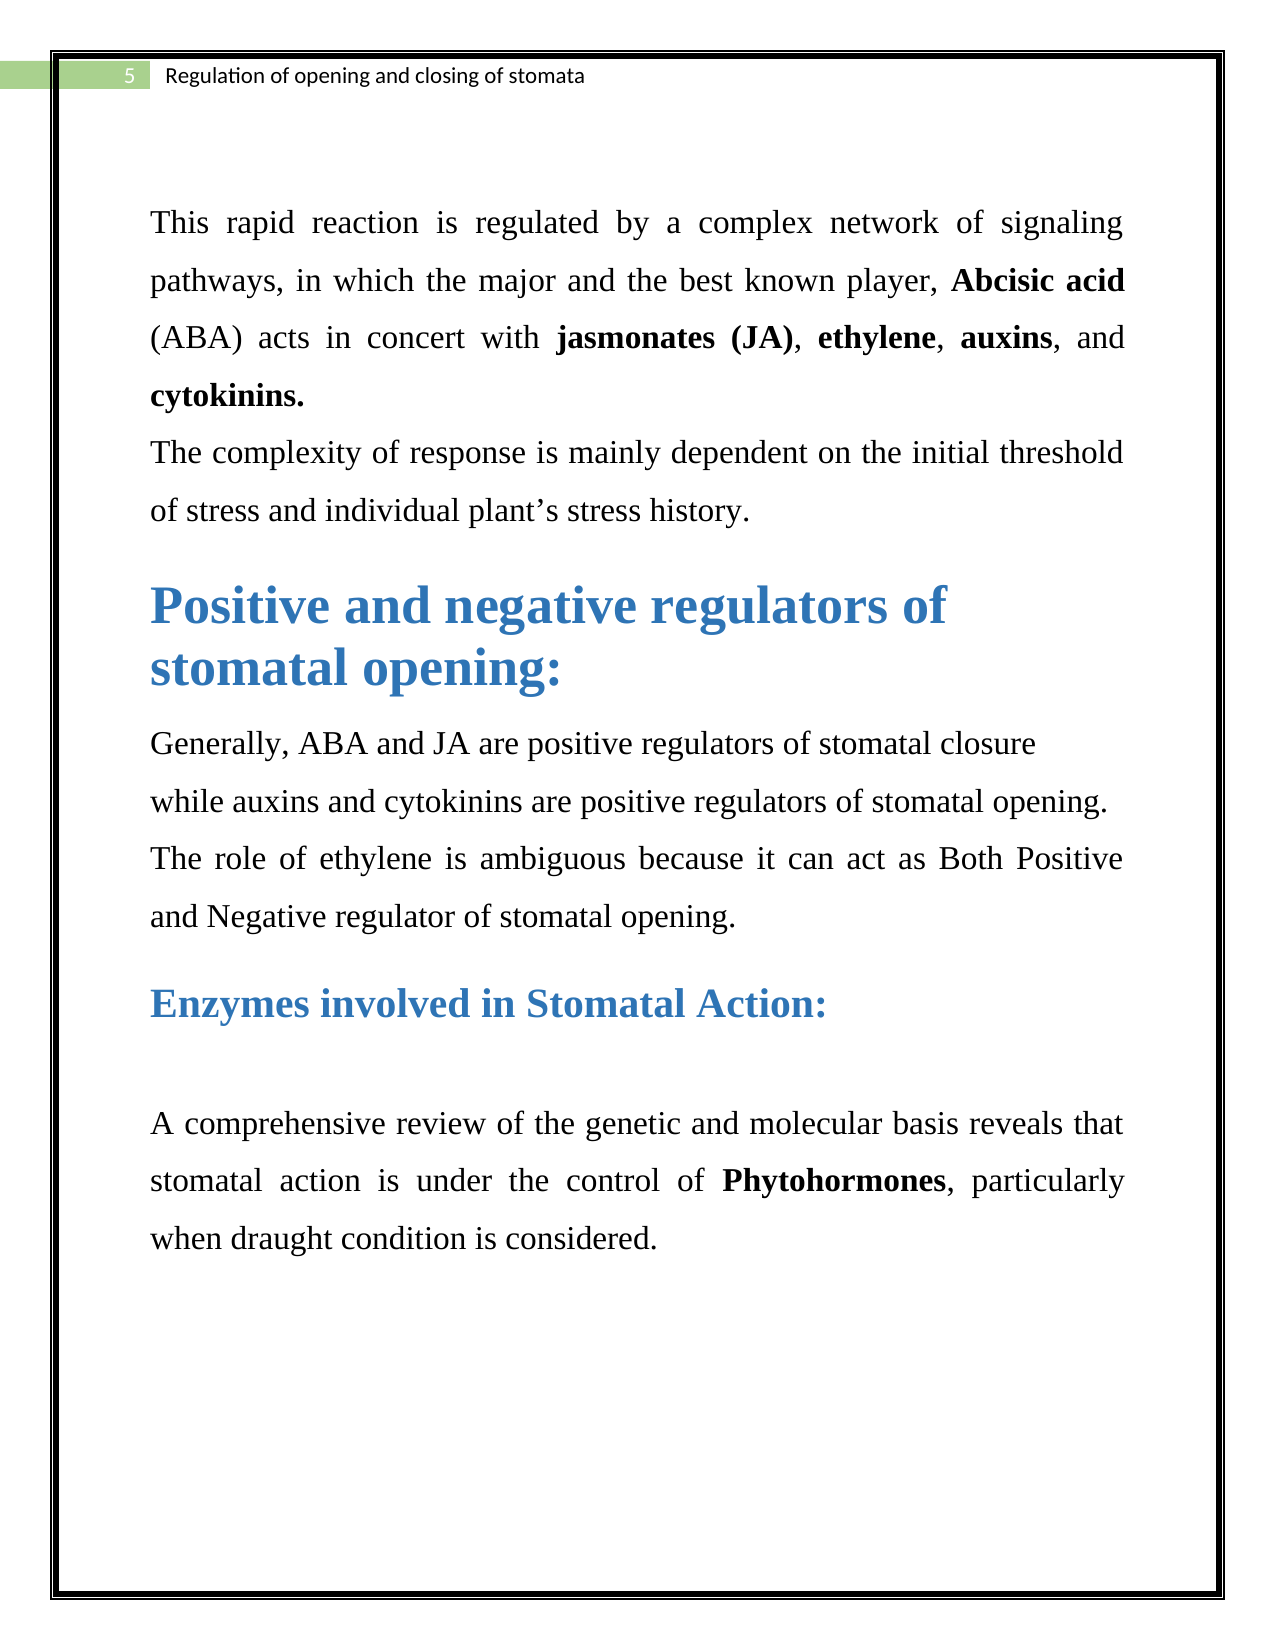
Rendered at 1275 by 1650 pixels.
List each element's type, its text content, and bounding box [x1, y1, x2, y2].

text The complexity of response is mainly dependent on the initial threshold of stress and individual plant’s stress history. [150, 433, 1125, 528]
subtitle Enzymes involved in Stomatal Action: [150, 979, 1125, 1027]
text Generally, ABA and JA are positive regulators of stomatal closure [150, 724, 1125, 762]
text A comprehensive review of the genetic and molecular basis reveals that stomatal action is under the control of Phytohormones, particularly when draught condition is considered. [150, 1103, 1125, 1257]
text while auxins and cytokinins are positive regulators of stomatal opening. [150, 781, 1125, 819]
subtitle Positive and negative regulators of stomatal opening: [150, 573, 1125, 697]
text The role of ethylene is ambiguous because it can act as Both Positive and Negative regulator of stomatal opening. [150, 839, 1125, 934]
text This rapid reaction is regulated by a complex network of signaling pathways, in which the major and the best known player, Abcisic acid (ABA) acts in concert with jasmonates (JA), ethylene, auxins, and cytokinins. [150, 203, 1125, 413]
